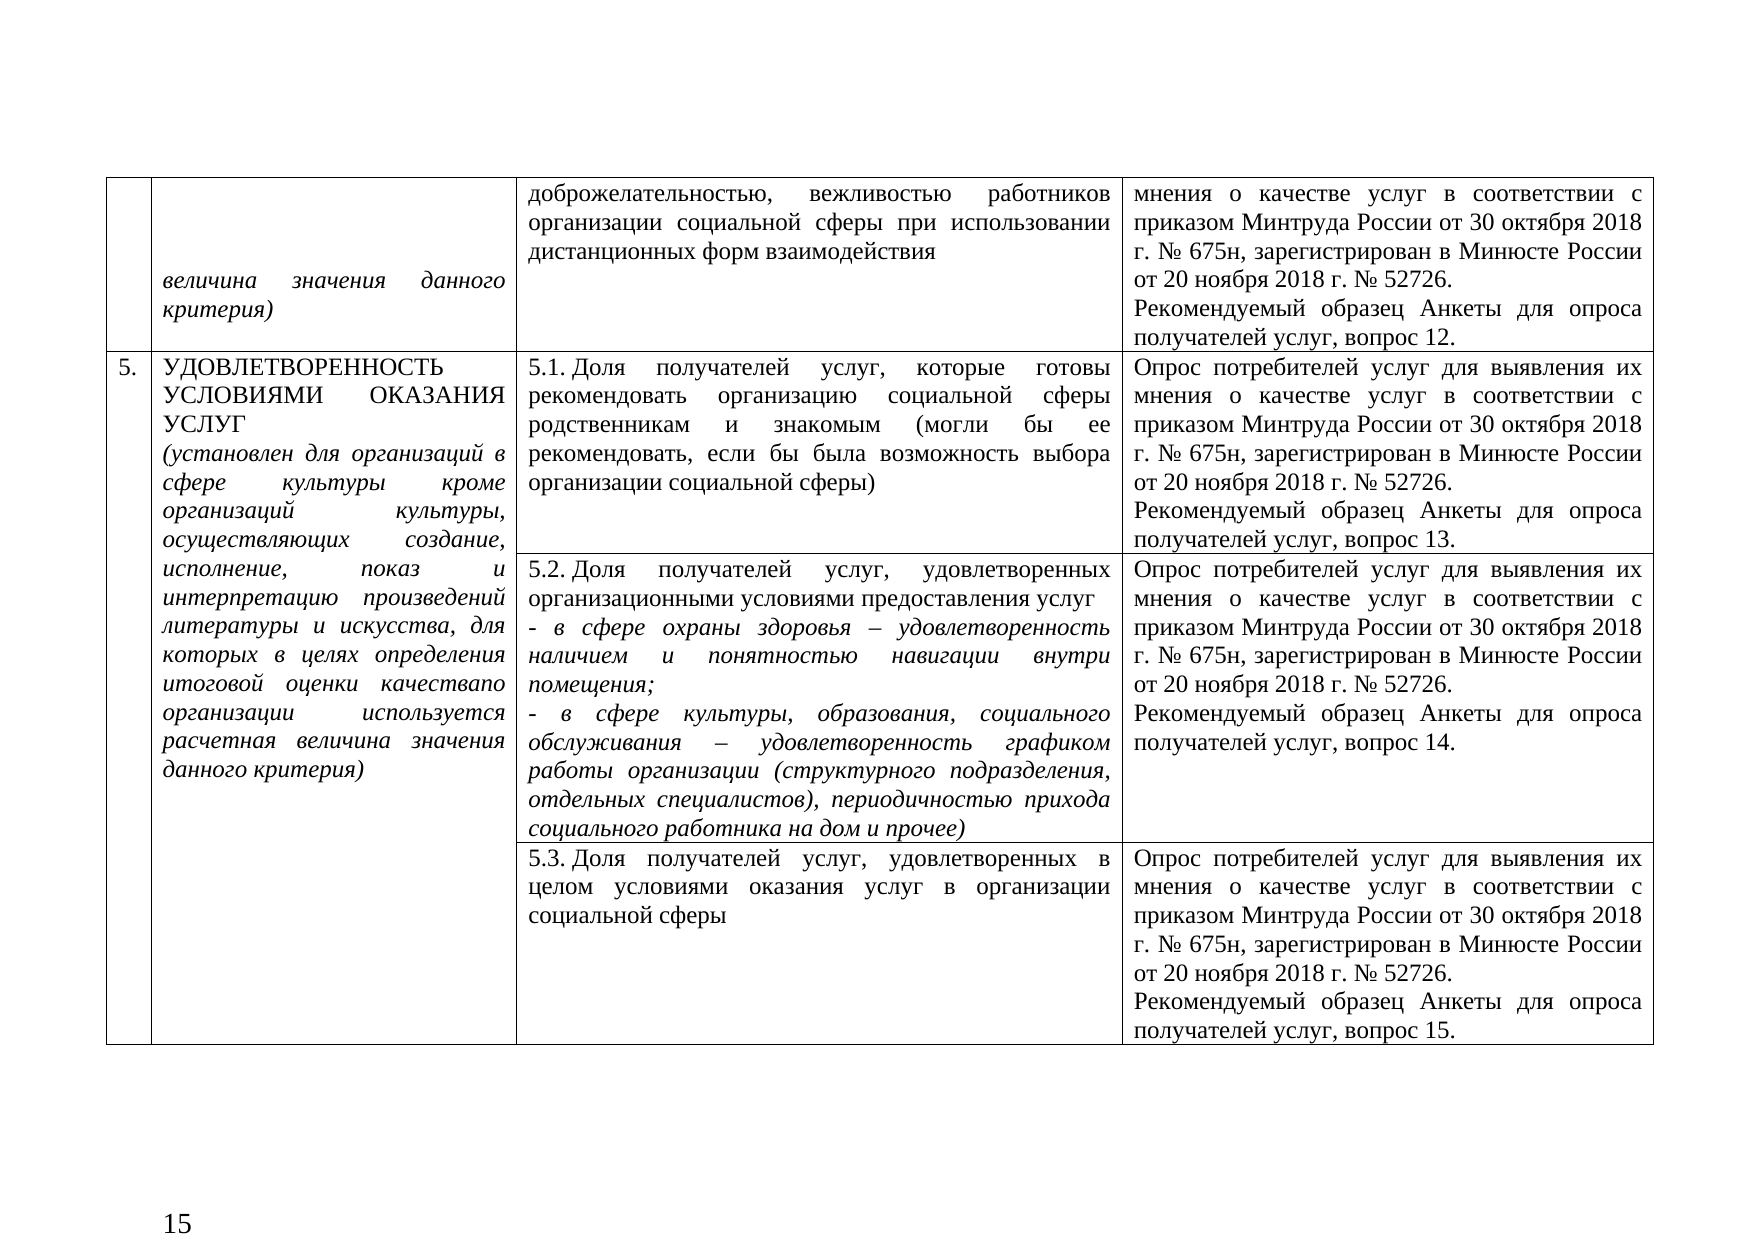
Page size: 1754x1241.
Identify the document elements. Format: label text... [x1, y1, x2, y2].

table_cell Опрос потребителей услуг для выявления их мнения о качестве услуг в соответствии с приказом Минтруда России от 30 октября 2018 г. № 675н, зарегистрирован в Минюсте России от 20 ноября 2018 г. № 52726. Рекомендуемый образец Анкеты для опроса получателей услуг, вопрос 15. [1123, 843, 1653, 1044]
table_cell 5.2. Доля получателей услуг, удовлетворенных организационными условиями предоставления услуг - в сфере охраны здоровья – удовлетворенность наличием и понятностью навигации внутри помещения; - в сфере культуры, образования, социального обслуживания – удовлетворенность графиком работы организации (структурного подразделения, отдельных специалистов), периодичностью прихода социального работника на дом и прочее) [517, 554, 1122, 842]
table_cell УДОВЛЕТВОРЕННОСТЬ УСЛОВИЯМИ ОКАЗАНИЯ УСЛУГ (установлен для организаций в сфере культуры кроме организаций культуры, осуществляющих создание, исполнение, показ и интерпретацию произведений литературы и искусства, для которых в целях определения итоговой оценки качествапо организации используется расчетная величина значения данного критерия) [152, 352, 516, 1044]
table_cell Опрос потребителей услуг для выявления их мнения о качестве услуг в соответствии с приказом Минтруда России от 30 октября 2018 г. № 675н, зарегистрирован в Минюсте России от 20 ноября 2018 г. № 52726. Рекомендуемый образец Анкеты для опроса получателей услуг, вопрос 14. [1123, 554, 1653, 842]
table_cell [517, 178, 1122, 351]
table_cell Опрос потребителей услуг для выявления их мнения о качестве услуг в соответствии с приказом Минтруда России от 30 октября 2018 г. № 675н, зарегистрирован в Минюсте России от 20 ноября 2018 г. № 52726. Рекомендуемый образец Анкеты для опроса получателей услуг, вопрос 13. [1123, 352, 1653, 553]
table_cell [1123, 178, 1653, 351]
table_cell 5. [107, 352, 151, 1044]
table_cell 5.3. Доля получателей услуг, удовлетворенных в целом условиями оказания услуг в организации социальной сферы [517, 843, 1122, 1044]
table_cell 5.1. Доля получателей услуг, которые готовы рекомендовать организацию социальной сферы родственникам и знакомым (могли бы ее рекомендовать, если бы была возможность выбора организации социальной сферы) [517, 352, 1122, 553]
